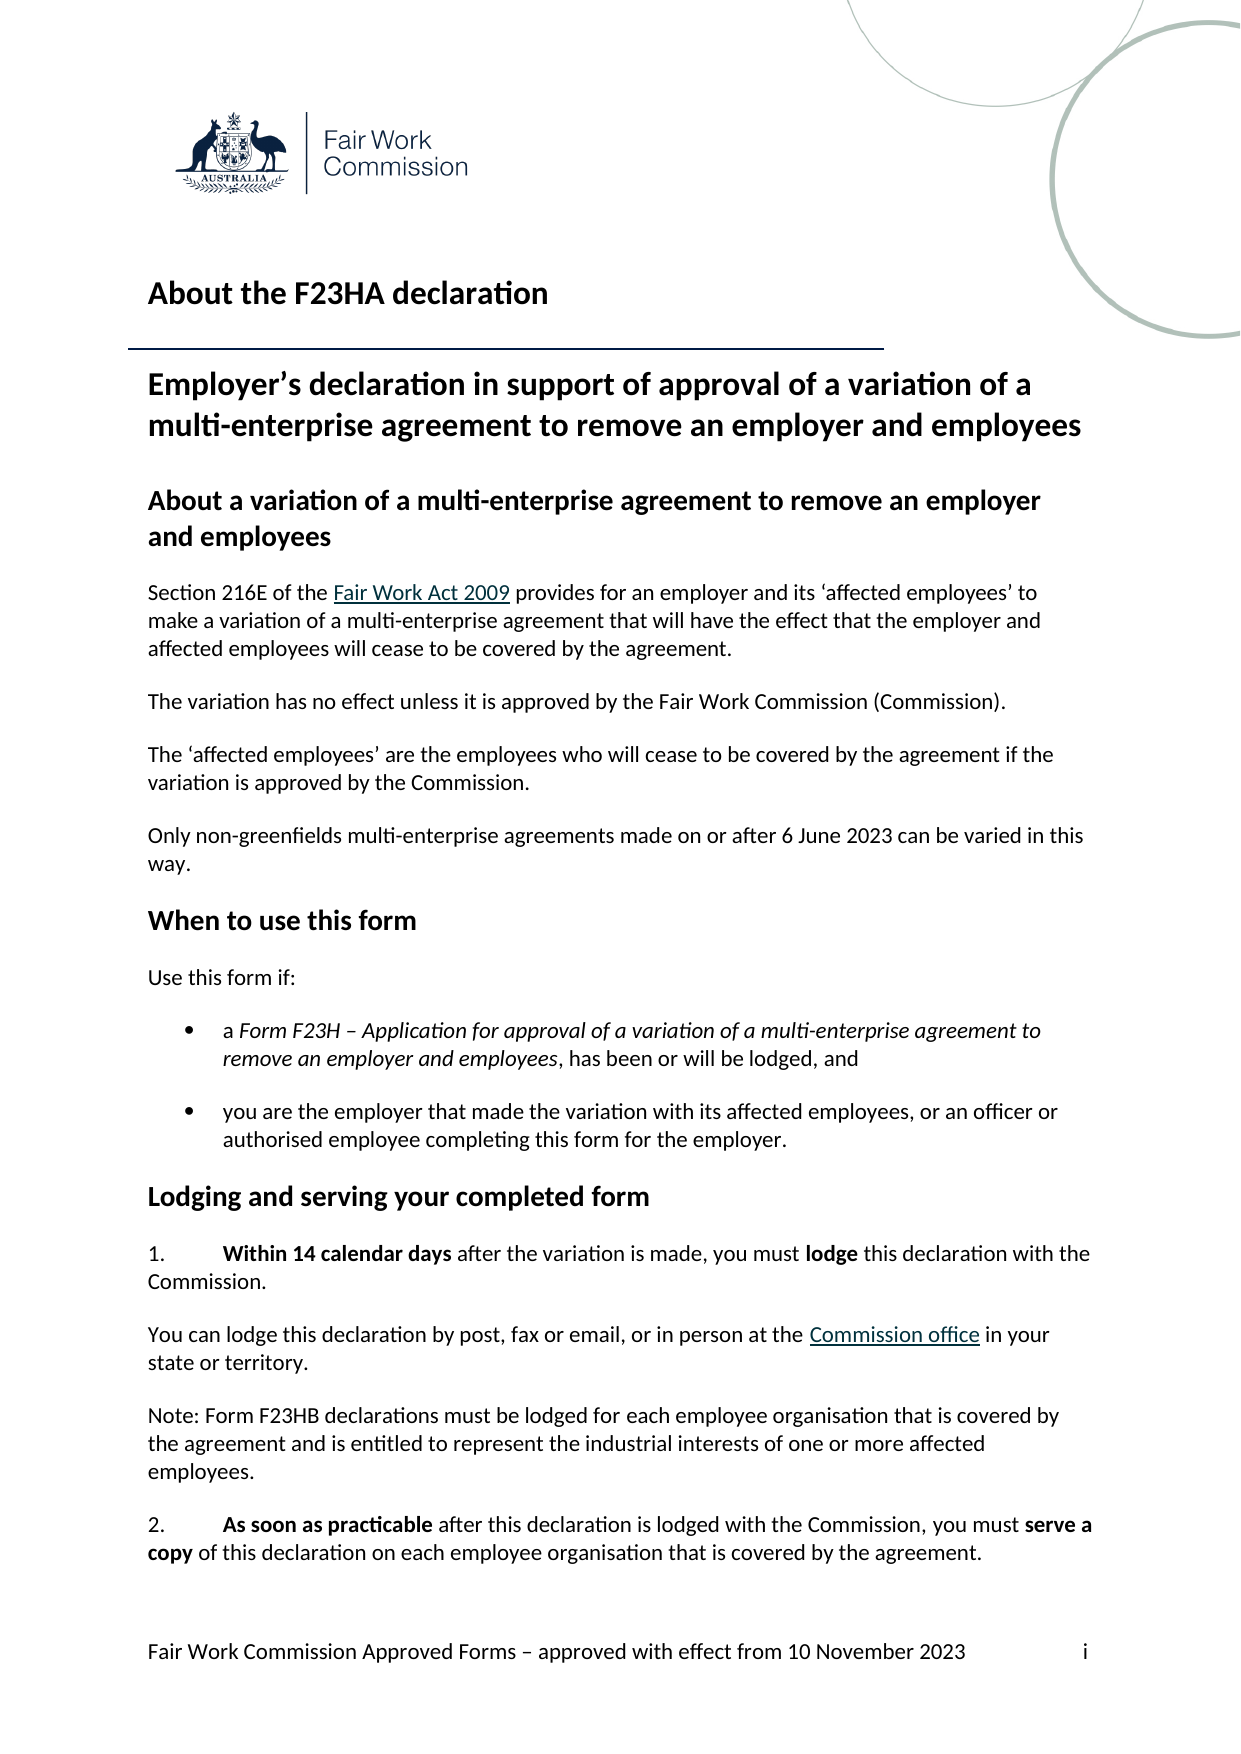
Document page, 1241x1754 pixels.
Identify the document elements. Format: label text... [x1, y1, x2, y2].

subtitle Lodging and serving your completed form [148, 1178, 1092, 1214]
subtitle About a variation of a multi-enterprise agreement to remove an employer and employees [148, 482, 1092, 553]
subtitle When to use this form [148, 902, 1092, 938]
picture [0, 0, 1241, 385]
text 2. As soon as practicable after this declaration is lodged with the Commission, you must serve a copy of this declaration on each employee organisation that is covered by the agreement. [148, 1510, 1092, 1566]
text Only non-greenfields multi-enterprise agreements made on or after 6 June 2023 can be varied in this way. [148, 821, 1092, 877]
list a Form F23H – Application for approval of a variation of a multi-enterprise agreement to remove an employer and employees, has been or will be lodged, and [185, 1016, 1092, 1072]
subtitle About the F23HA declaration [148, 272, 1092, 313]
subtitle Employer’s declaration in support of approval of a variation of a multi-enterprise agreement to remove an employer and employees [148, 363, 1092, 444]
list you are the employer that made the variation with its affected employees, or an officer or authorised employee completing this form for the employer. [185, 1097, 1092, 1153]
subtitle Section 216E of the Fair Work Act 2009 provides for an employer and its ‘affected employees’ to make a variation of a multi-enterprise agreement that will have the effect that the employer and affected employees will cease to be covered by the agreement. [148, 578, 1092, 662]
text Note: Form F23HB declarations must be lodged for each employee organisation that is covered by the agreement and is entitled to represent the industrial interests of one or more affected employees. [148, 1401, 1092, 1485]
text You can lodge this declaration by post, fax or email, or in person at the Commission office in your state or territory. [148, 1320, 1092, 1376]
text 1. Within 14 calendar days after the variation is made, you must lodge this declaration with the Commission. [148, 1239, 1092, 1295]
text Use this form if: [148, 963, 1092, 991]
text The variation has no effect unless it is approved by the Fair Work Commission (Commission). [148, 687, 1092, 715]
subtitle The ‘affected employees’ are the employees who will cease to be covered by the agreement if the variation is approved by the Commission. [148, 740, 1092, 796]
